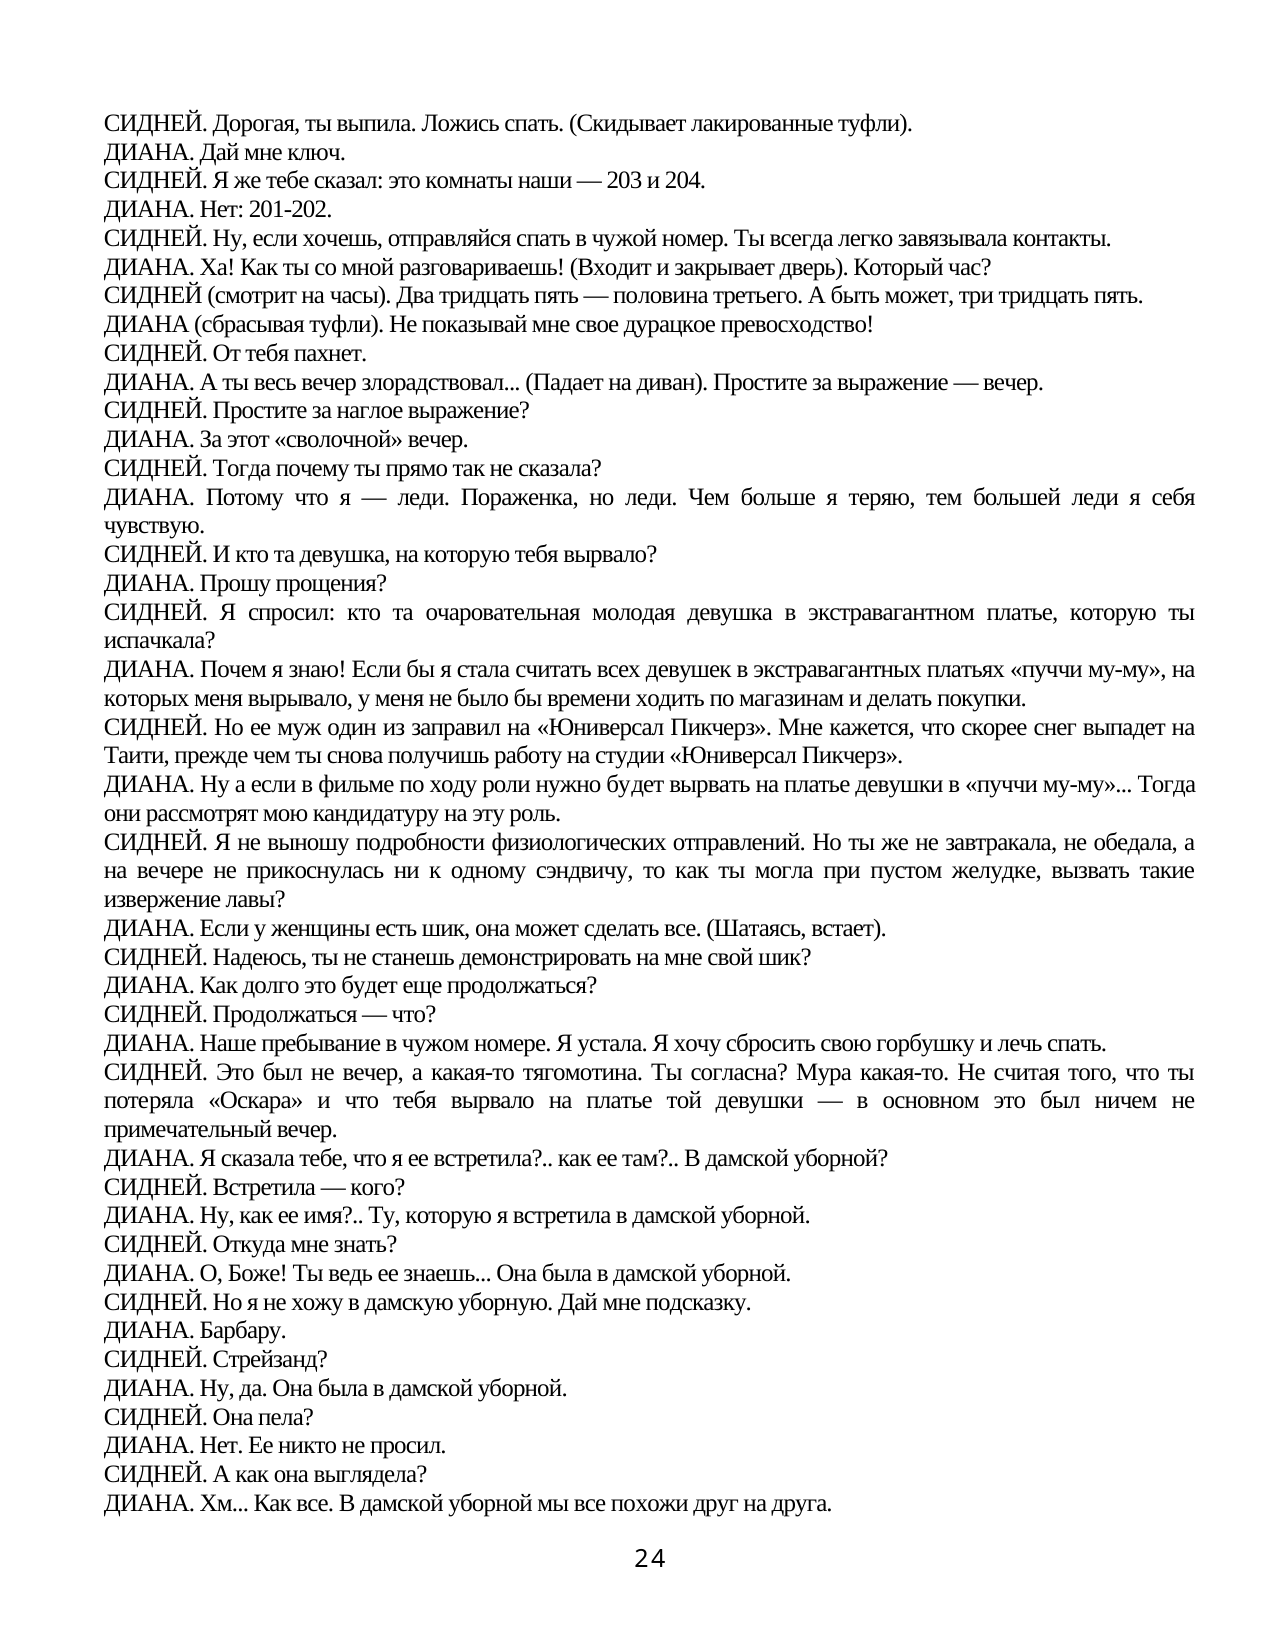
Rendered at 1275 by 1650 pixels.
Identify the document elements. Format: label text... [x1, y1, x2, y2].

text ДИАНА. Дай мне ключ. [103, 137, 1196, 165]
text ДИАНА. Прошу прощения? [103, 568, 1196, 597]
text СИДНЕЙ. Ну, если хочешь, отправляйся спать в чужой номер. Ты всегда легко завязывала контакты. [103, 223, 1196, 252]
text ДИАНА. Барбару. [103, 1315, 1196, 1344]
text ДИАНА. Ну, как ее имя?.. Ту, которую я встретила в дамской уборной. [103, 1200, 1196, 1229]
text ДИАНА. Нет. Ее никто не просил. [103, 1430, 1196, 1459]
text СИДНЕЙ. Она пела? [103, 1402, 1196, 1430]
text СИДНЕЙ. Продолжаться — что? [103, 999, 1196, 1028]
text СИДНЕЙ. Откуда мне знать? [103, 1229, 1196, 1258]
text ДИАНА. Если у женщины есть шик, она может сделать все. (Шатаясь, встает). [103, 913, 1196, 942]
text ДИАНА. Нет: 201-202. [103, 194, 1196, 223]
text ДИАНА. О, Боже! Ты ведь ее знаешь... Она была в дамской уборной. [103, 1258, 1196, 1287]
text СИДНЕЙ. Дорогая, ты выпила. Ложись спать. (Скидывает лакированные туфли). [103, 108, 1196, 137]
text ДИАНА. Ну а если в фильме по ходу роли нужно будет вырвать на платье девушки в «пуччи му-му»... Тогда они рассмотрят мою кандидатуру на эту роль. [103, 769, 1196, 827]
text СИДНЕЙ. Я не выношу подробности физиологических отправлений. Но ты же не завтракала, не обедала, а на вечере не прикоснулась ни к одному сэндвичу, то как ты могла при пустом желудке, вызвать такие извержение лавы? [103, 827, 1196, 913]
text СИДНЕЙ. А как она выглядела? [103, 1459, 1196, 1488]
text СИДНЕЙ. Я же тебе сказал: это комнаты наши — 203 и 204. [103, 165, 1196, 194]
text ДИАНА (сбрасывая туфли). Не показывай мне свое дурацкое превосходство! [103, 309, 1196, 338]
text СИДНЕЙ. От тебя пахнет. [103, 338, 1196, 367]
text ДИАНА. Наше пребывание в чужом номере. Я устала. Я хочу сбросить свою горбушку и лечь спать. [103, 1028, 1196, 1057]
text ДИАНА. Я сказала тебе, что я ее встретила?.. как ее там?.. В дамской уборной? [103, 1143, 1196, 1172]
text СИДНЕЙ (смотрит на часы). Два тридцать пять — половина третьего. А быть может, три тридцать пять. [103, 280, 1196, 309]
text СИДНЕЙ. Встретила — кого? [103, 1172, 1196, 1200]
text СИДНЕЙ. Стрейзанд? [103, 1344, 1196, 1373]
text СИДНЕЙ. Но ее муж один из заправил на «Юниверсал Пикчерз». Мне кажется, что скорее снег выпадет на Таити, прежде чем ты снова получишь работу на студии «Юниверсал Пикчерз». [103, 712, 1196, 769]
text СИДНЕЙ. Это был не вечер, а какая-то тягомотина. Ты согласна? Мура какая-то. Не считая того, что ты потеряла «Оскара» и что тебя вырвало на платье той девушки — в основном это был ничем не примечательный вечер. [103, 1057, 1196, 1143]
text ДИАНА. Хм... Как все. В дамской уборной мы все похожи друг на друга. [103, 1488, 1196, 1517]
text СИДНЕЙ. И кто та девушка, на которую тебя вырвало? [103, 539, 1196, 568]
text СИДНЕЙ. Тогда почему ты прямо так не сказала? [103, 453, 1196, 482]
text СИДНЕЙ. Я спросил: кто та очаровательная молодая девушка в экстравагантном платье, которую ты испачкала? [103, 597, 1196, 654]
text ДИАНА. Потому что я — леди. Пораженка, но леди. Чем больше я теряю, тем большей леди я себя чувствую. [103, 482, 1196, 539]
text ДИАНА. За этот «сволочной» вечер. [103, 424, 1196, 453]
text ДИАНА. А ты весь вечер злорадствовал... (Падает на диван). Простите за выражение — вечер. [103, 367, 1196, 395]
text ДИАНА. Ха! Как ты со мной разговариваешь! (Входит и закрывает дверь). Который час? [103, 252, 1196, 280]
text СИДНЕЙ. Простите за наглое выражение? [103, 395, 1196, 424]
text СИДНЕЙ. Но я не хожу в дамскую уборную. Дай мне подсказку. [103, 1287, 1196, 1315]
text ДИАНА. Ну, да. Она была в дамской уборной. [103, 1373, 1196, 1402]
text ДИАНА. Почем я знаю! Если бы я стала считать всех девушек в экстравагантных платьях «пуччи му-му», на которых меня вырывало, у меня не было бы времени ходить по магазинам и делать покупки. [103, 654, 1196, 712]
text ДИАНА. Как долго это будет еще продолжаться? [103, 970, 1196, 999]
text СИДНЕЙ. Надеюсь, ты не станешь демонстрировать на мне свой шик? [103, 942, 1196, 970]
